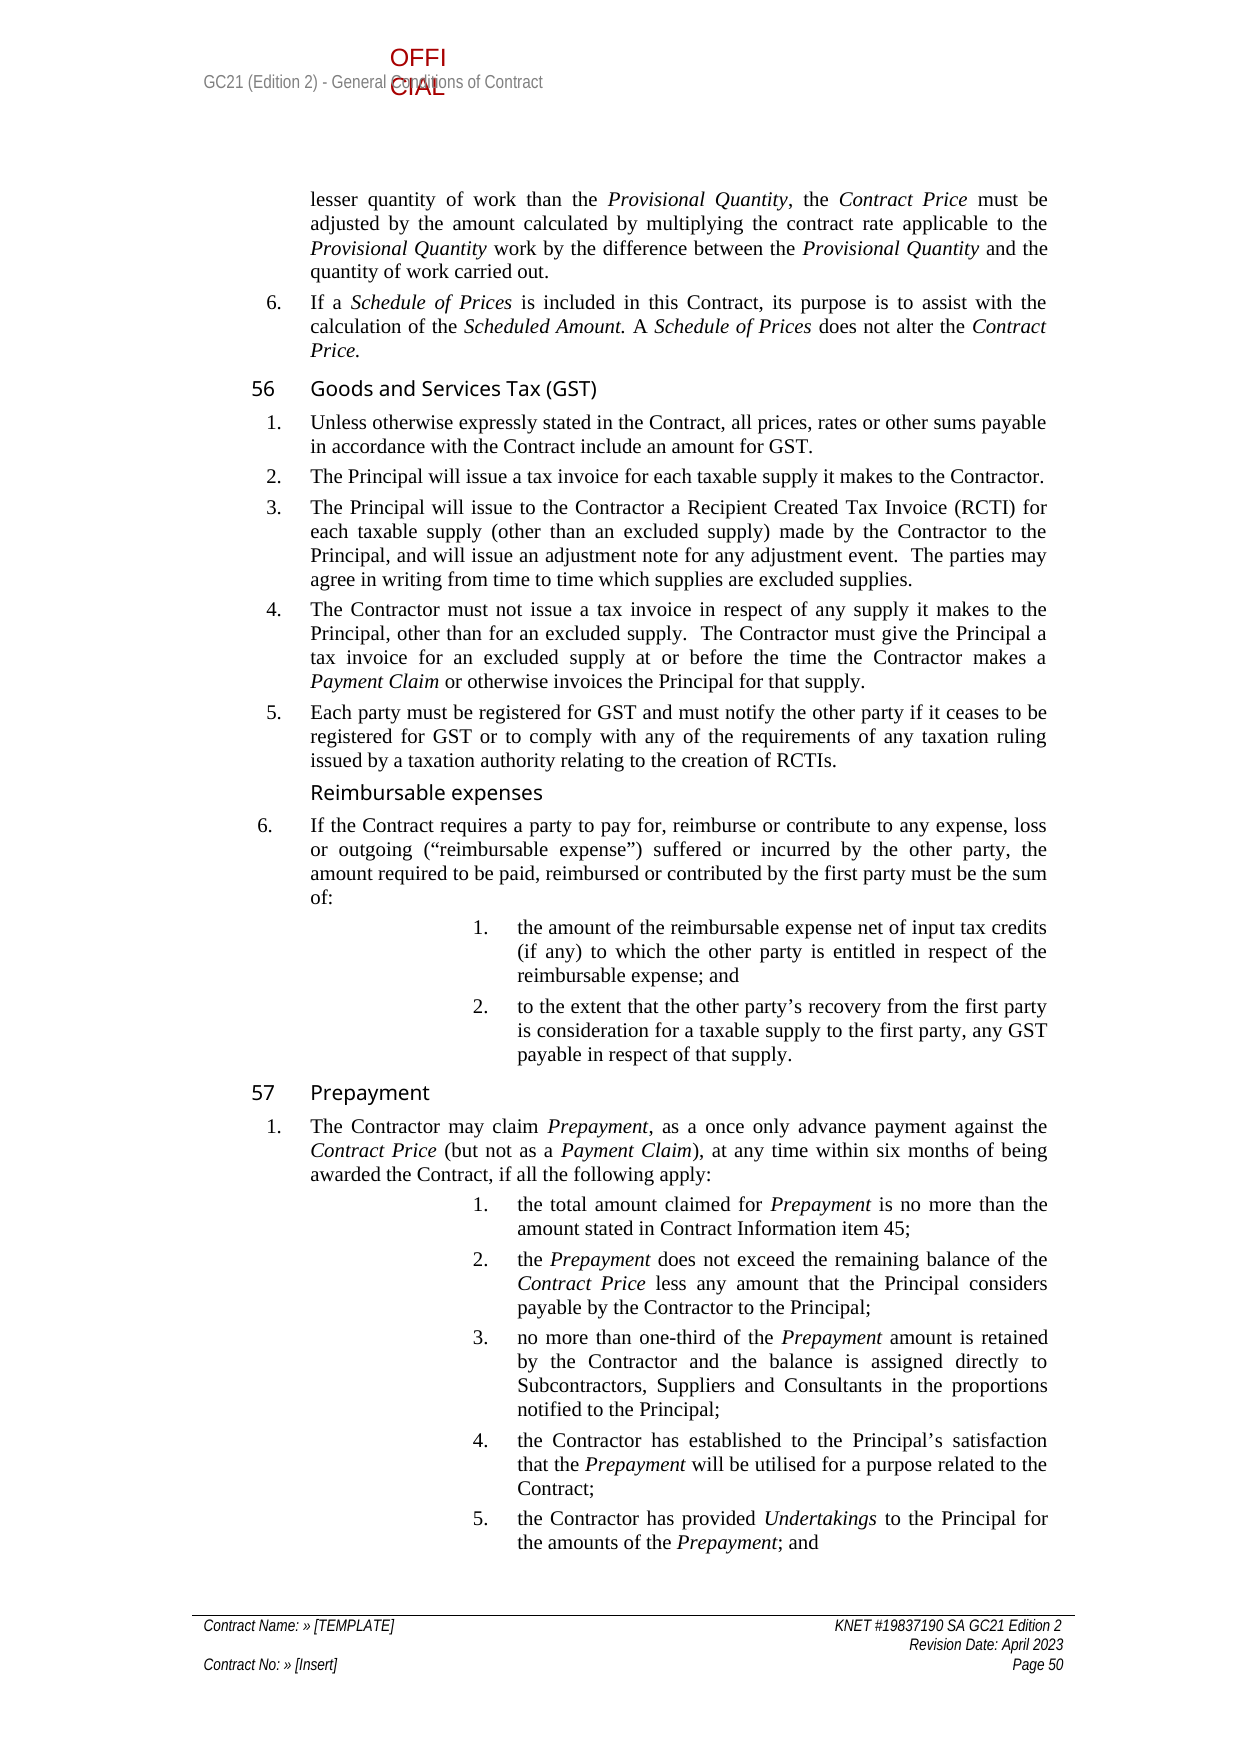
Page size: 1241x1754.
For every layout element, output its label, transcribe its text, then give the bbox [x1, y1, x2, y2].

text the total amount claimed for Prepayment is no more than the amount stated in Contract Information item 45; [473, 1192, 1048, 1240]
subtitle Goods and Services Tax (GST) [251, 368, 1048, 404]
list Unless otherwise expressly stated in the Contract, all prices, rates or other sums payable in accordance with the Contract include an amount for GST. [266, 410, 1048, 458]
subtitle Prepayment [251, 1072, 1048, 1107]
list The Contractor must not issue a tax invoice in respect of any supply it makes to the Principal, other than for an excluded supply. The Contractor must give the Principal a tax invoice for an excluded supply at or before the time the Contractor makes a Payment Claim or otherwise invoices the Principal for that supply. [266, 597, 1048, 693]
list Each party must be registered for GST and must notify the other party if it ceases to be registered for GST or to comply with any of the requirements of any taxation ruling issued by a taxation authority relating to the creation of RCTIs. [266, 699, 1048, 772]
text no more than one-third of the Prepayment amount is retained by the Contractor and the balance is assigned directly to Subcontractors, Suppliers and Consultants in the proportions notified to the Principal; [473, 1325, 1048, 1421]
list If the Contract requires a party to pay for, reimburse or contribute to any expense, loss or outgoing (“reimbursable expense”) suffered or incurred by the other party, the amount required to be paid, reimbursed or contributed by the first party must be the sum of: [273, 813, 1048, 909]
text to the extent that the other party’s recovery from the first party is consideration for a taxable supply to the first party, any GST payable in respect of that supply. [473, 994, 1048, 1066]
text the amount of the reimbursable expense net of input tax credits (if any) to which the other party is entitled in respect of the reimbursable expense; and [473, 915, 1048, 987]
list The Principal will issue a tax invoice for each taxable supply it makes to the Contractor. [266, 464, 1048, 488]
text the Contractor has provided Undertakings to the Principal for the amounts of the Prepayment; and [473, 1506, 1048, 1554]
text the Contractor has established to the Principal’s satisfaction that the Prepayment will be utilised for a purpose related to the Contract; [473, 1427, 1048, 1500]
list The Contractor may claim Prepayment, as a once only advance payment against the Contract Price (but not as a Payment Claim), at any time within six months of being awarded the Contract, if all the following apply: [266, 1114, 1048, 1186]
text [266, 187, 1048, 283]
list The Principal will issue to the Contractor a Recipient Created Tax Invoice (RCTI) for each taxable supply (other than an excluded supply) made by the Contractor to the Principal, and will issue an adjustment note for any adjustment event. The parties may agree in writing from time to time which supplies are excluded supplies. [266, 494, 1048, 591]
text the Prepayment does not exceed the remaining balance of the Contract Price less any amount that the Principal considers payable by the Contractor to the Principal; [473, 1247, 1048, 1319]
subtitle Reimbursable expenses [310, 778, 1048, 806]
list If a Schedule of Prices is included in this Contract, its purpose is to assist with the calculation of the Scheduled Amount. A Schedule of Prices does not alter the Contract Price. [266, 290, 1048, 362]
